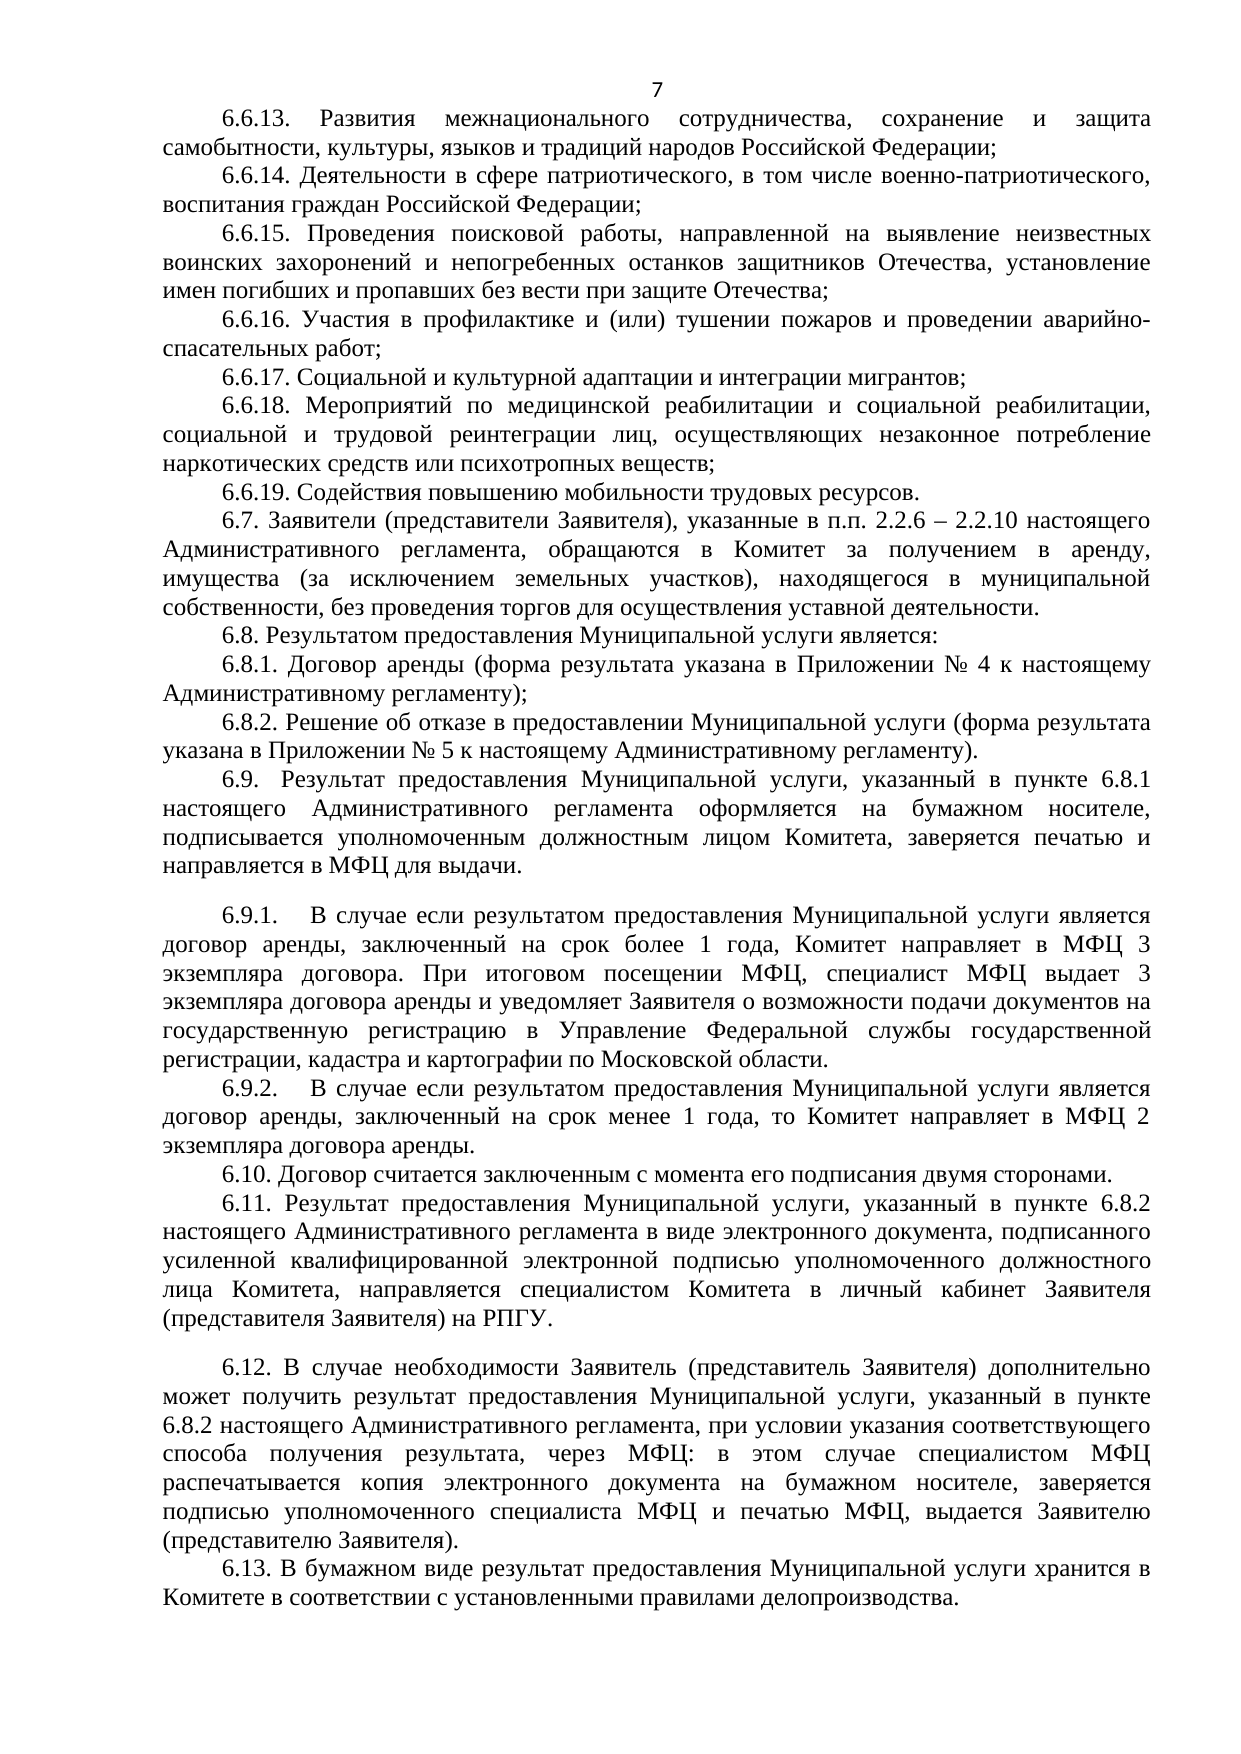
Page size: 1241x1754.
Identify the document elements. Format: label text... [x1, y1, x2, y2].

text 6.6.13. Развития межнационального сотрудничества, сохранение и защита самобытности, культуры, языков и традиций народов Российской Федерации; [162, 103, 1152, 161]
text 6.6.14. Деятельности в сфере патриотического, в том числе военно-патриотического, воспитания граждан Российской Федерации; [162, 161, 1152, 218]
list 6.10. Договор считается заключенным с момента его подписания двумя сторонами. [162, 1159, 1152, 1188]
text 6.8.2. Решение об отказе в предоставлении Муниципальной услуги (форма результата указана в Приложении № 5 к настоящему Административному регламенту). [162, 707, 1152, 764]
list 6.12. В случае необходимости Заявитель (представитель Заявителя) дополнительно может получить результат предоставления Муниципальной услуги, указанный в пункте 6.8.2 настоящего Административного регламента, при условии указания соответствующего способа получения результата, через МФЦ: в этом случае специалистом МФЦ распечатывается копия электронного документа на бумажном носителе, заверяется подписью уполномоченного специалиста МФЦ и печатью МФЦ, выдается Заявителю (представителю Заявителя). [162, 1352, 1152, 1553]
text 6.6.15. Проведения поисковой работы, направленной на выявление неизвестных воинских захоронений и непогребенных останков защитников Отечества, установление имен погибших и пропавших без вести при защите Отечества; [162, 218, 1152, 304]
list 6.11. Результат предоставления Муниципальной услуги, указанный в пункте 6.8.2 настоящего Административного регламента в виде электронного документа, подписанного усиленной квалифицированной электронной подписью уполномоченного должностного лица Комитета, направляется специалистом Комитета в личный кабинет Заявителя (представителя Заявителя) на РПГУ. [162, 1188, 1152, 1331]
text 6.8.1. Договор аренды (форма результата указана в Приложении № 4 к настоящему Административному регламенту); [162, 649, 1152, 707]
text 6.6.16. Участия в профилактике и (или) тушении пожаров и проведении аварийно-спасательных работ; [162, 304, 1152, 362]
text 6.9. Результат предоставления Муниципальной услуги, указанный в пункте 6.8.1 настоящего Административного регламента оформляется на бумажном носителе, подписывается уполномоченным должностным лицом Комитета, заверяется печатью и направляется в МФЦ для выдачи. [162, 764, 1152, 879]
list 6.9.2. В случае если результатом предоставления Муниципальной услуги является договор аренды, заключенный на срок менее 1 года, то Комитет направляет в МФЦ 2 экземпляра договора аренды. [162, 1073, 1152, 1159]
text 6.7. Заявители (представители Заявителя), указанные в п.п. 2.2.6 – 2.2.10 настоящего Административного регламента, обращаются в Комитет за получением в аренду, имущества (за исключением земельных участков), находящегося в муниципальной собственности, без проведения торгов для осуществления уставной деятельности. [162, 506, 1152, 621]
text 6.6.19. Содействия повышению мобильности трудовых ресурсов. [162, 477, 1152, 506]
list 6.13. В бумажном виде результат предоставления Муниципальной услуги хранится в Комитете в соответствии с установленными правилами делопроизводства. [162, 1553, 1152, 1611]
text 6.8. Результатом предоставления Муниципальной услуги является: [162, 621, 1152, 649]
text 6.6.18. Мероприятий по медицинской реабилитации и социальной реабилитации, социальной и трудовой реинтеграции лиц, осуществляющих незаконное потребление наркотических средств или психотропных веществ; [162, 391, 1152, 477]
text 6.6.17. Социальной и культурной адаптации и интеграции мигрантов; [162, 362, 1152, 391]
list 6.9.1. В случае если результатом предоставления Муниципальной услуги является договор аренды, заключенный на срок более 1 года, Комитет направляет в МФЦ 3 экземпляра договора. При итоговом посещении МФЦ, специалист МФЦ выдает 3 экземпляра договора аренды и уведомляет Заявителя о возможности подачи документов на государственную регистрацию в Управление Федеральной службы государственной регистрации, кадастра и картографии по Московской области. [162, 900, 1152, 1073]
